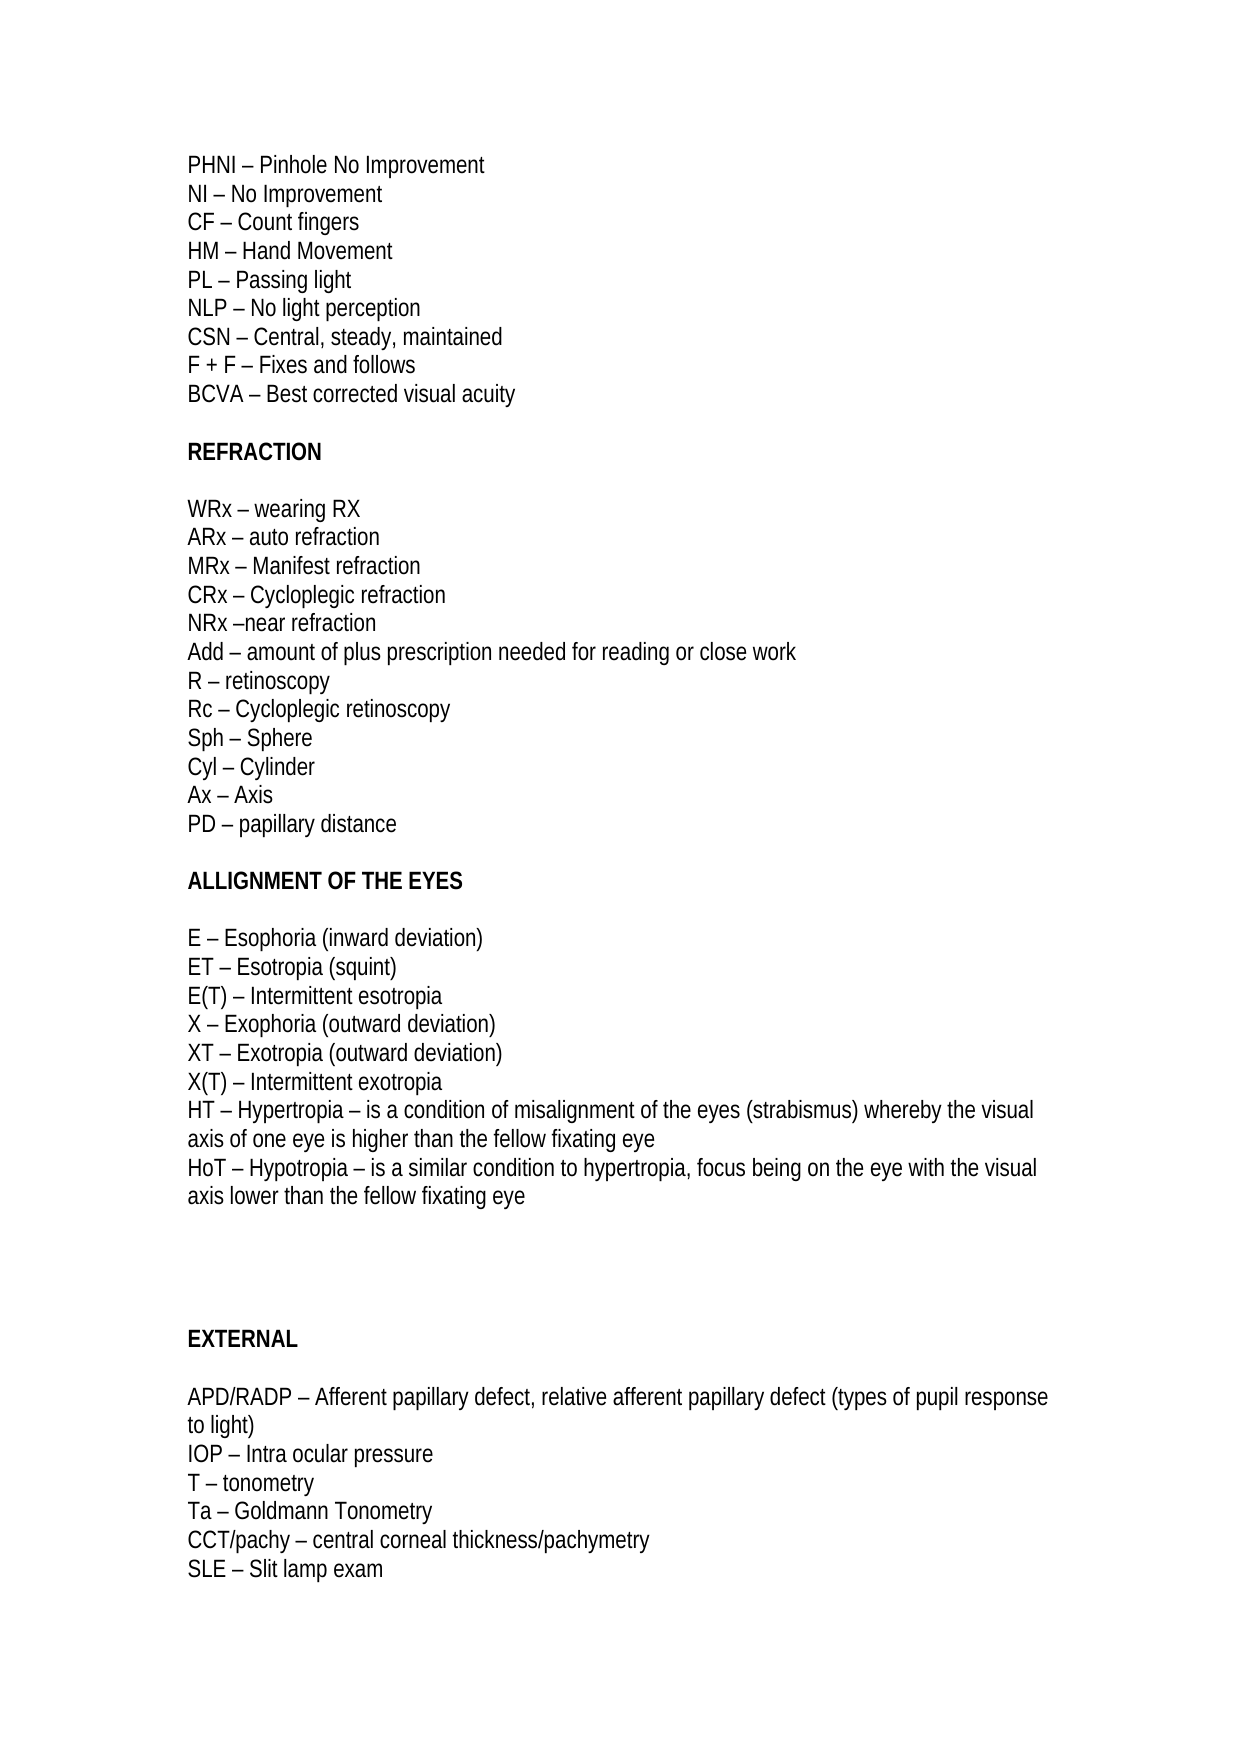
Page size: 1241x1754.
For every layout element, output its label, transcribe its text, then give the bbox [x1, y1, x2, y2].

text CRx – Cycloplegic refraction [187, 580, 1053, 608]
text E(T) – Intermittent esotropia [187, 981, 1053, 1009]
text APD/RADP – Afferent papillary defect, relative afferent papillary defect (types of pupil response to light) [187, 1382, 1053, 1439]
text HM – Hand Movement [187, 236, 1053, 264]
text NRx –near refraction [187, 608, 1053, 637]
text Ax – Axis [187, 780, 1053, 809]
text PL – Passing light [187, 264, 1053, 293]
text PHNI – Pinhole No Improvement [187, 150, 1053, 179]
text IOP – Intra ocular pressure [187, 1439, 1053, 1468]
text NI – No Improvement [187, 179, 1053, 207]
text E – Esophoria (inward deviation) [187, 923, 1053, 952]
text REFRACTION [187, 436, 1053, 465]
text HoT – Hypotropia – is a similar condition to hypertropia, focus being on the eye with the visual axis lower than the fellow fixating eye [187, 1153, 1053, 1210]
text X – Exophoria (outward deviation) [187, 1009, 1053, 1038]
text PD – papillary distance [187, 809, 1053, 837]
text T – tonometry [187, 1468, 1053, 1496]
text Sph – Sphere [187, 723, 1053, 752]
text CSN – Central, steady, maintained [187, 322, 1053, 351]
text HT – Hypertropia – is a condition of misalignment of the eyes (strabismus) whereby the visual axis of one eye is higher than the fellow fixating eye [187, 1095, 1053, 1153]
text BCVA – Best corrected visual acuity [187, 379, 1053, 408]
text Ta – Goldmann Tonometry [187, 1496, 1053, 1525]
text CF – Count fingers [187, 207, 1053, 236]
text CCT/pachy – central corneal thickness/pachymetry [187, 1525, 1053, 1554]
text MRx – Manifest refraction [187, 551, 1053, 580]
text SLE – Slit lamp exam [187, 1554, 1053, 1582]
text XT – Exotropia (outward deviation) [187, 1038, 1053, 1067]
text R – retinoscopy [187, 666, 1053, 694]
text EXTERNAL [187, 1324, 1053, 1353]
text ET – Esotropia (squint) [187, 952, 1053, 981]
text WRx – wearing RX [187, 494, 1053, 522]
text Cyl – Cylinder [187, 752, 1053, 780]
text X(T) – Intermittent exotropia [187, 1067, 1053, 1095]
text F + F – Fixes and follows [187, 351, 1053, 379]
text Add – amount of plus prescription needed for reading or close work [187, 637, 1053, 666]
text NLP – No light perception [187, 293, 1053, 322]
text Rc – Cycloplegic retinoscopy [187, 694, 1053, 723]
text ARx – auto refraction [187, 522, 1053, 551]
text ALLIGNMENT OF THE EYES [187, 866, 1053, 895]
